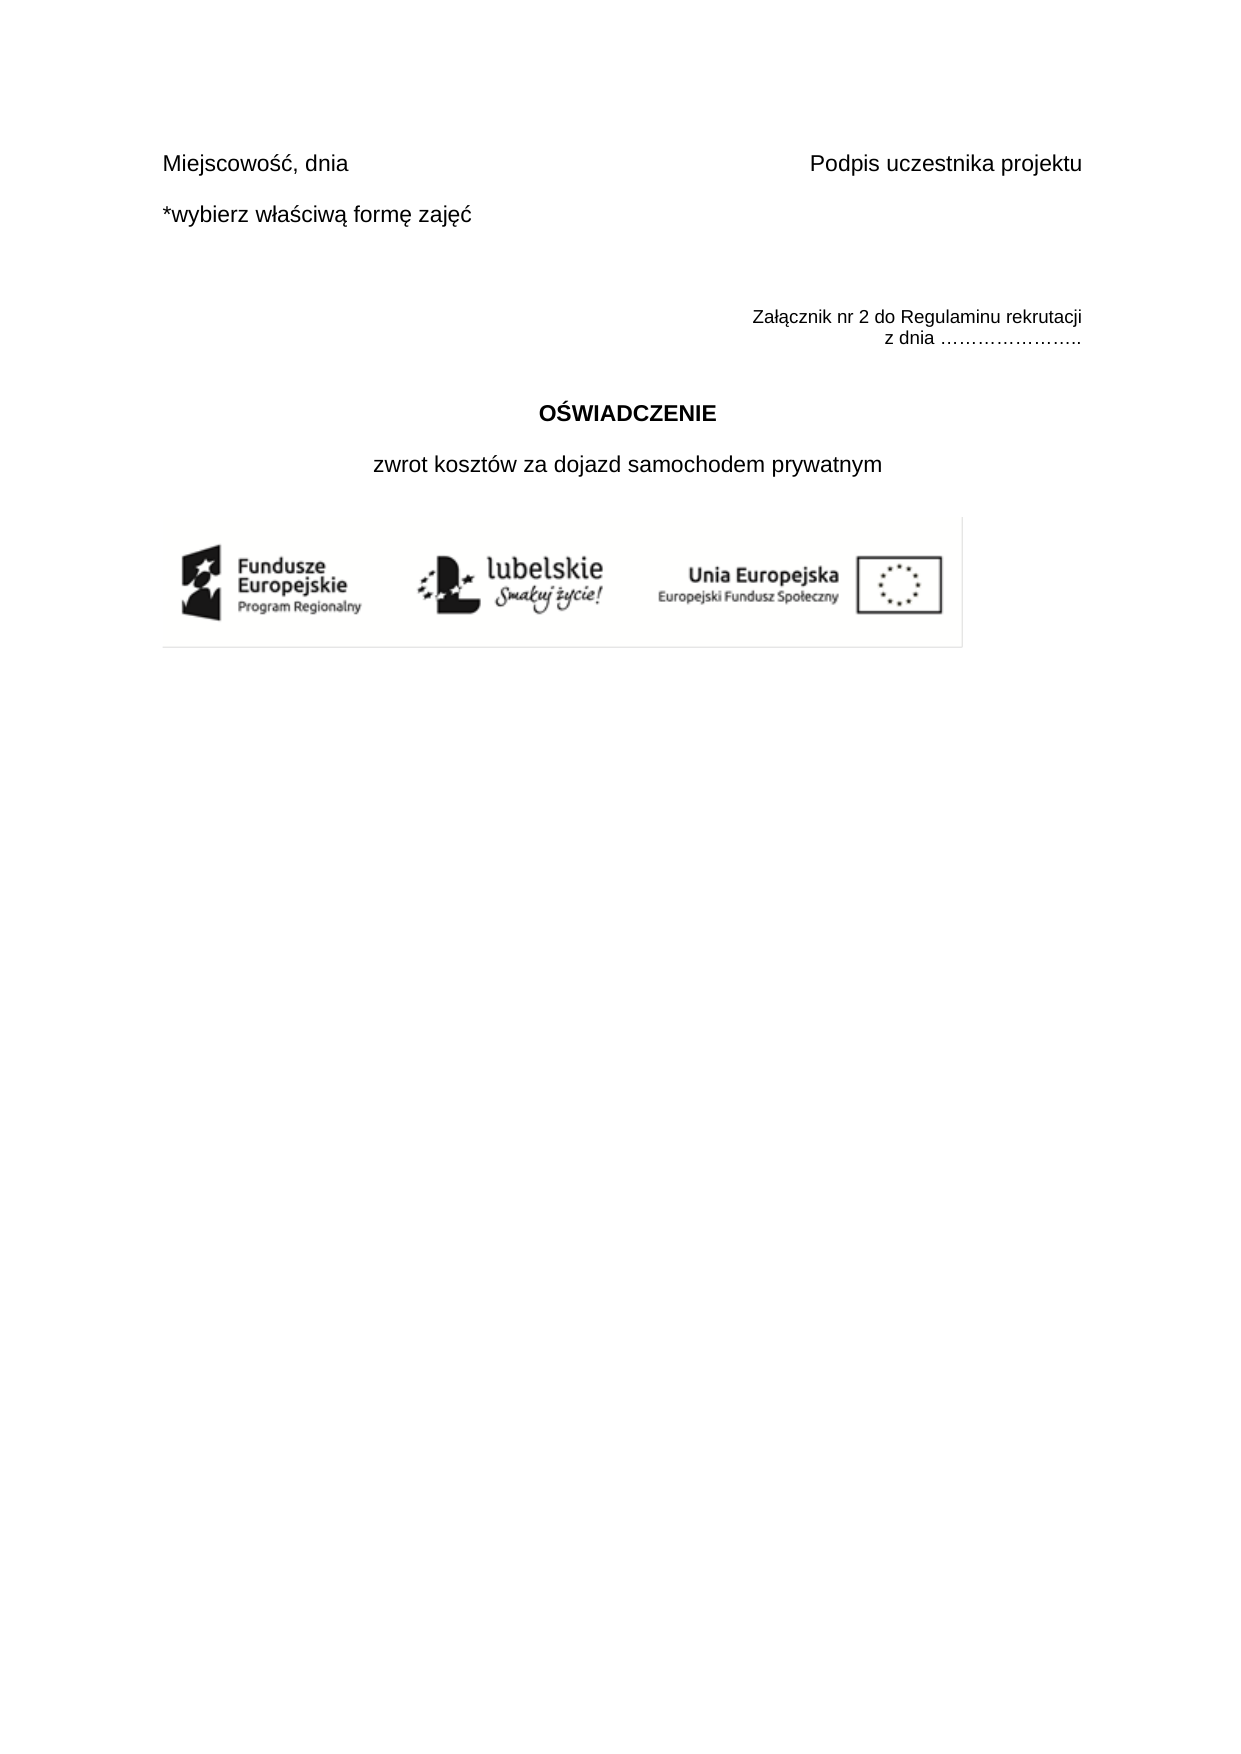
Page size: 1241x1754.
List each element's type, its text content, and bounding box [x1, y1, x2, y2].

text OŚWIADCZENIE [162, 400, 1093, 426]
subtitle Załącznik nr 2 do Regulaminu rekrutacji [752, 306, 1093, 327]
subtitle z dnia ………………….. [162, 327, 1093, 349]
picture [162, 517, 964, 649]
text Miejscowość, dnia Podpis uczestnika projektu [162, 150, 1093, 176]
text *wybierz właściwą formę zajęć [162, 201, 1093, 227]
text zwrot kosztów za dojazd samochodem prywatnym [162, 451, 1093, 477]
